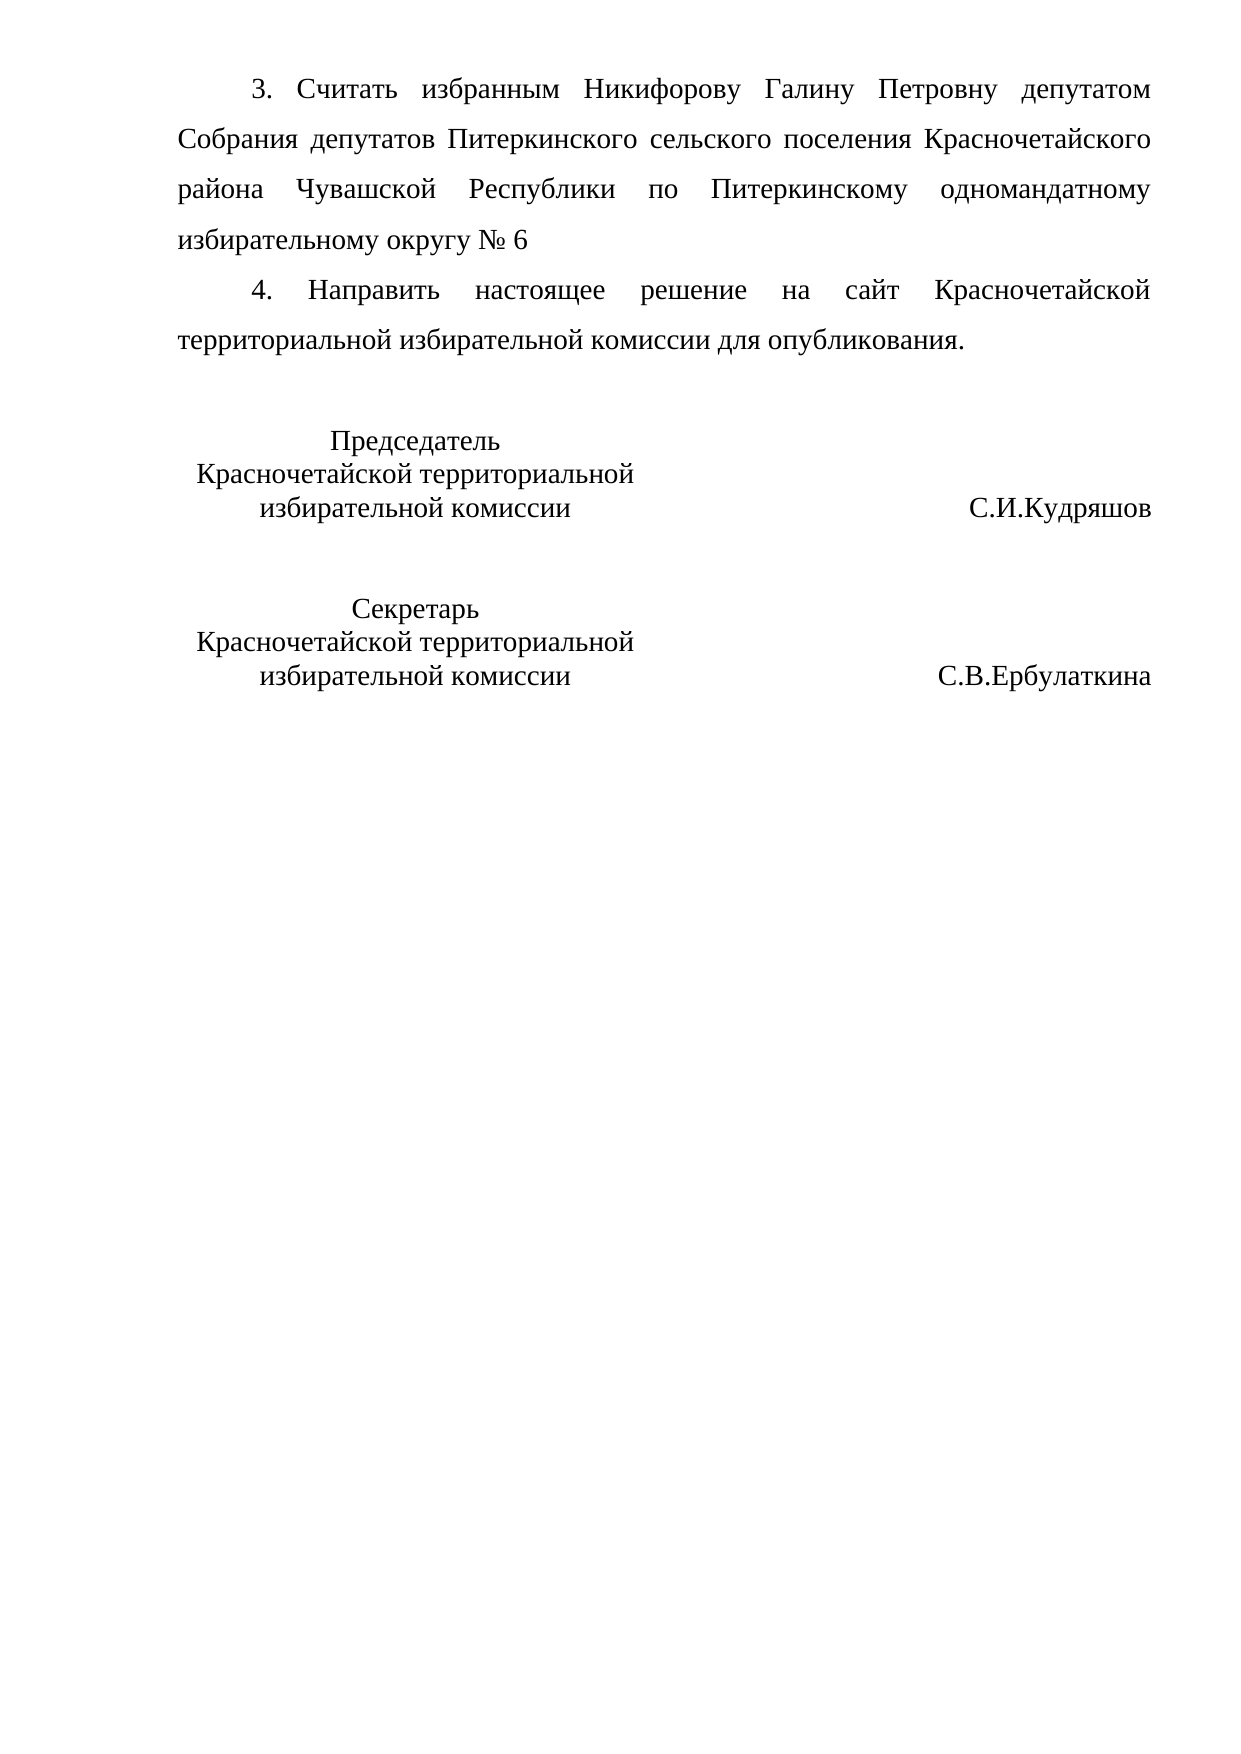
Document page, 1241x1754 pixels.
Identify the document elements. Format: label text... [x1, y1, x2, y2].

table_header С.И.Кудряшов [664, 423, 1163, 524]
table_header Председатель Красночетайской территориальной избирательной комиссии [166, 423, 664, 524]
text 4. Направить настоящее решение на сайт Красночетайской территориальной избирательной комиссии для опубликования. [177, 272, 1152, 356]
table_cell Секретарь Красночетайской территориальной избирательной комиссии [166, 524, 664, 691]
table_cell С.В.Ербулаткина [664, 524, 1163, 691]
text 3. Считать избранным Никифорову Галину Петровну депутатом Собрания депутатов Питеркинского сельского поселения Красночетайского района Чувашской Республики по Питеркинскому одномандатному избирательному округу № 6 [177, 71, 1152, 255]
